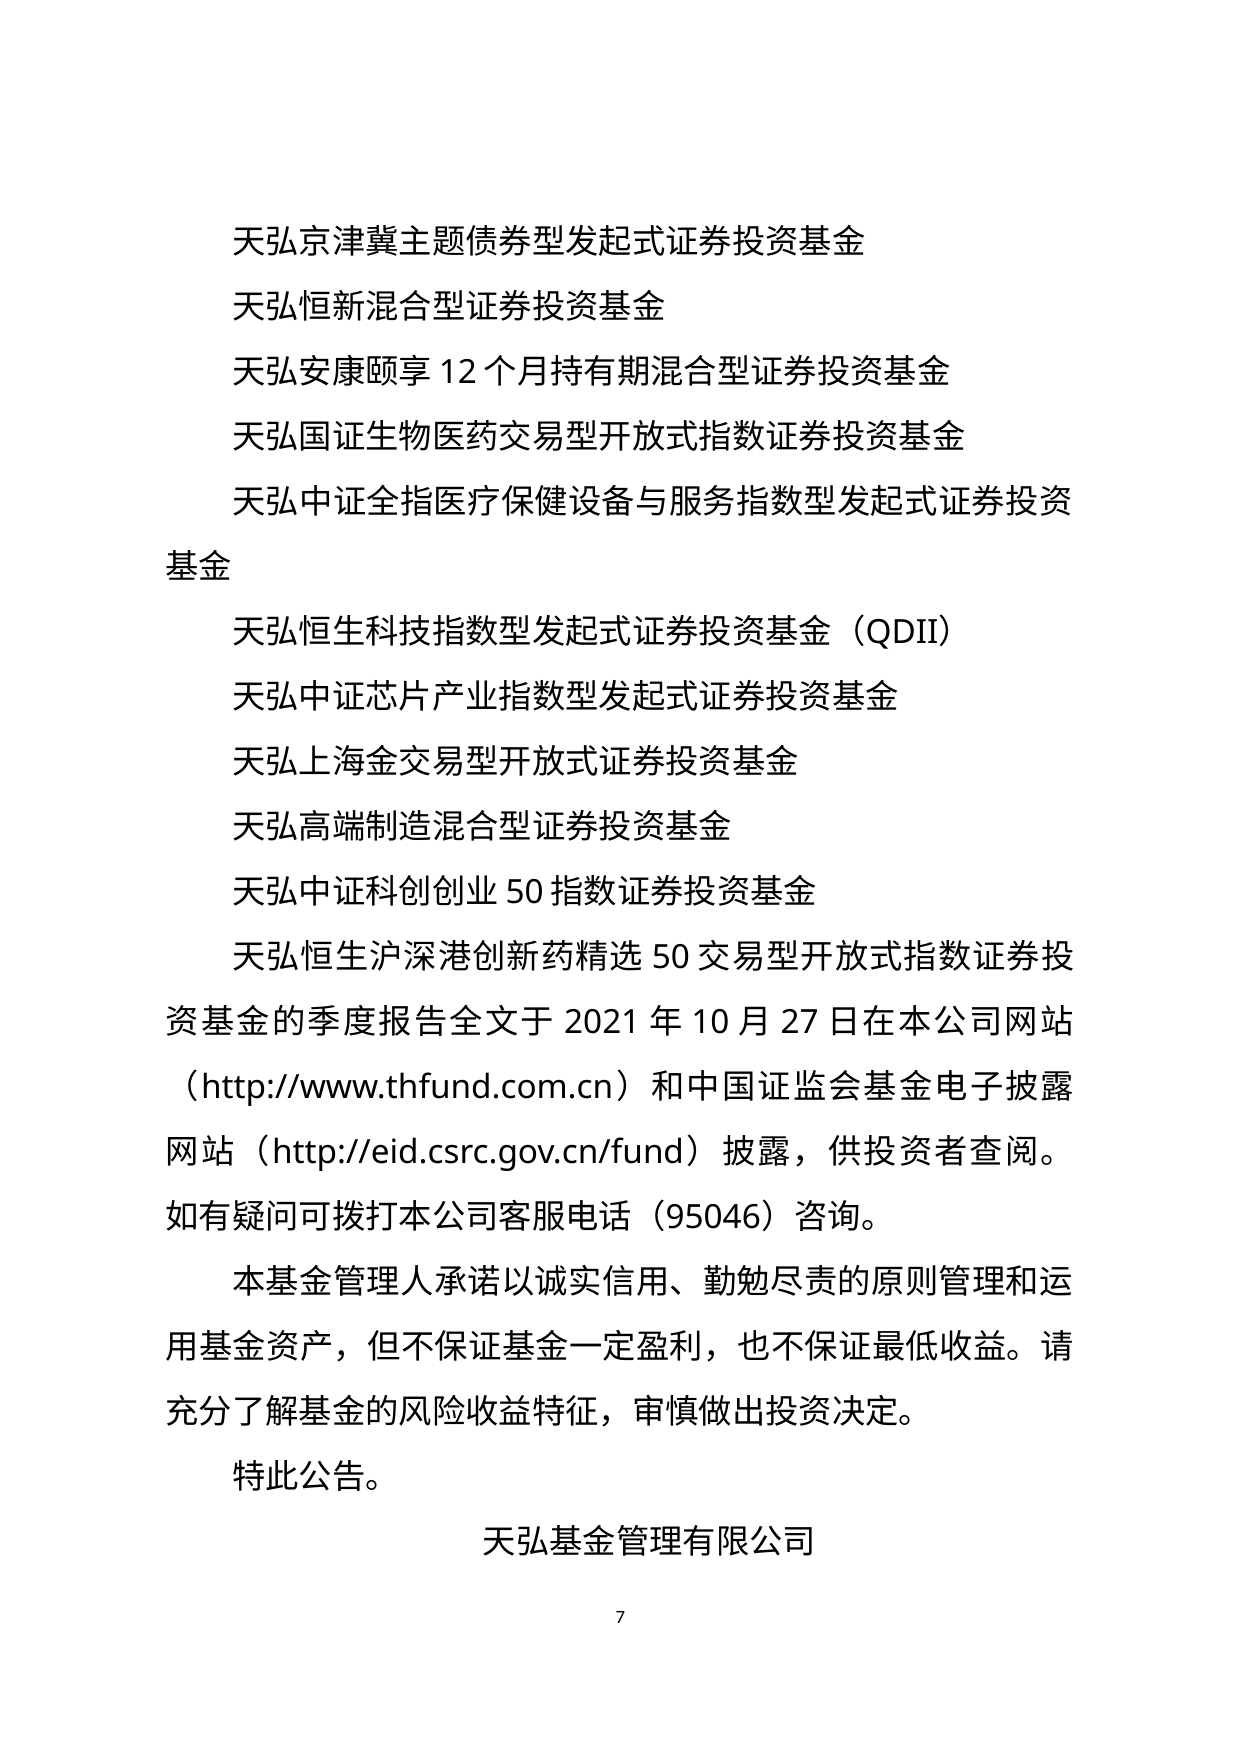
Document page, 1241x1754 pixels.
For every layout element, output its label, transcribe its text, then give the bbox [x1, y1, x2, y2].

text 天弘恒生沪深港创新药精选50交易型开放式指数证券投资基金的季度报告全文于2021年10月27日在本公司网站（http://www.thfund.com.cn）和中国证监会基金电子披露网站（http://eid.csrc.gov.cn/fund）披露，供投资者查阅。如有疑问可拨打本公司客服电话（95046）咨询。 [165, 922, 1075, 1247]
text 天弘上海金交易型开放式证券投资基金 [165, 727, 1075, 792]
text 天弘安康颐享12个月持有期混合型证券投资基金 [165, 337, 1075, 402]
text 天弘高端制造混合型证券投资基金 [165, 792, 1075, 857]
text 天弘恒新混合型证券投资基金 [165, 272, 1075, 337]
text 天弘恒生科技指数型发起式证券投资基金（QDII） [165, 597, 1075, 662]
text 天弘中证全指医疗保健设备与服务指数型发起式证券投资基金 [165, 467, 1075, 597]
text 天弘基金管理有限公司 [165, 1507, 1075, 1572]
text 天弘中证科创创业50指数证券投资基金 [165, 857, 1075, 922]
text 天弘中证芯片产业指数型发起式证券投资基金 [165, 662, 1075, 727]
text 特此公告。 [165, 1442, 1075, 1507]
text 天弘京津冀主题债券型发起式证券投资基金 [165, 207, 1075, 272]
text 天弘国证生物医药交易型开放式指数证券投资基金 [165, 402, 1075, 467]
text 本基金管理人承诺以诚实信用、勤勉尽责的原则管理和运用基金资产，但不保证基金一定盈利，也不保证最低收益。请充分了解基金的风险收益特征，审慎做出投资决定。 [165, 1247, 1075, 1442]
